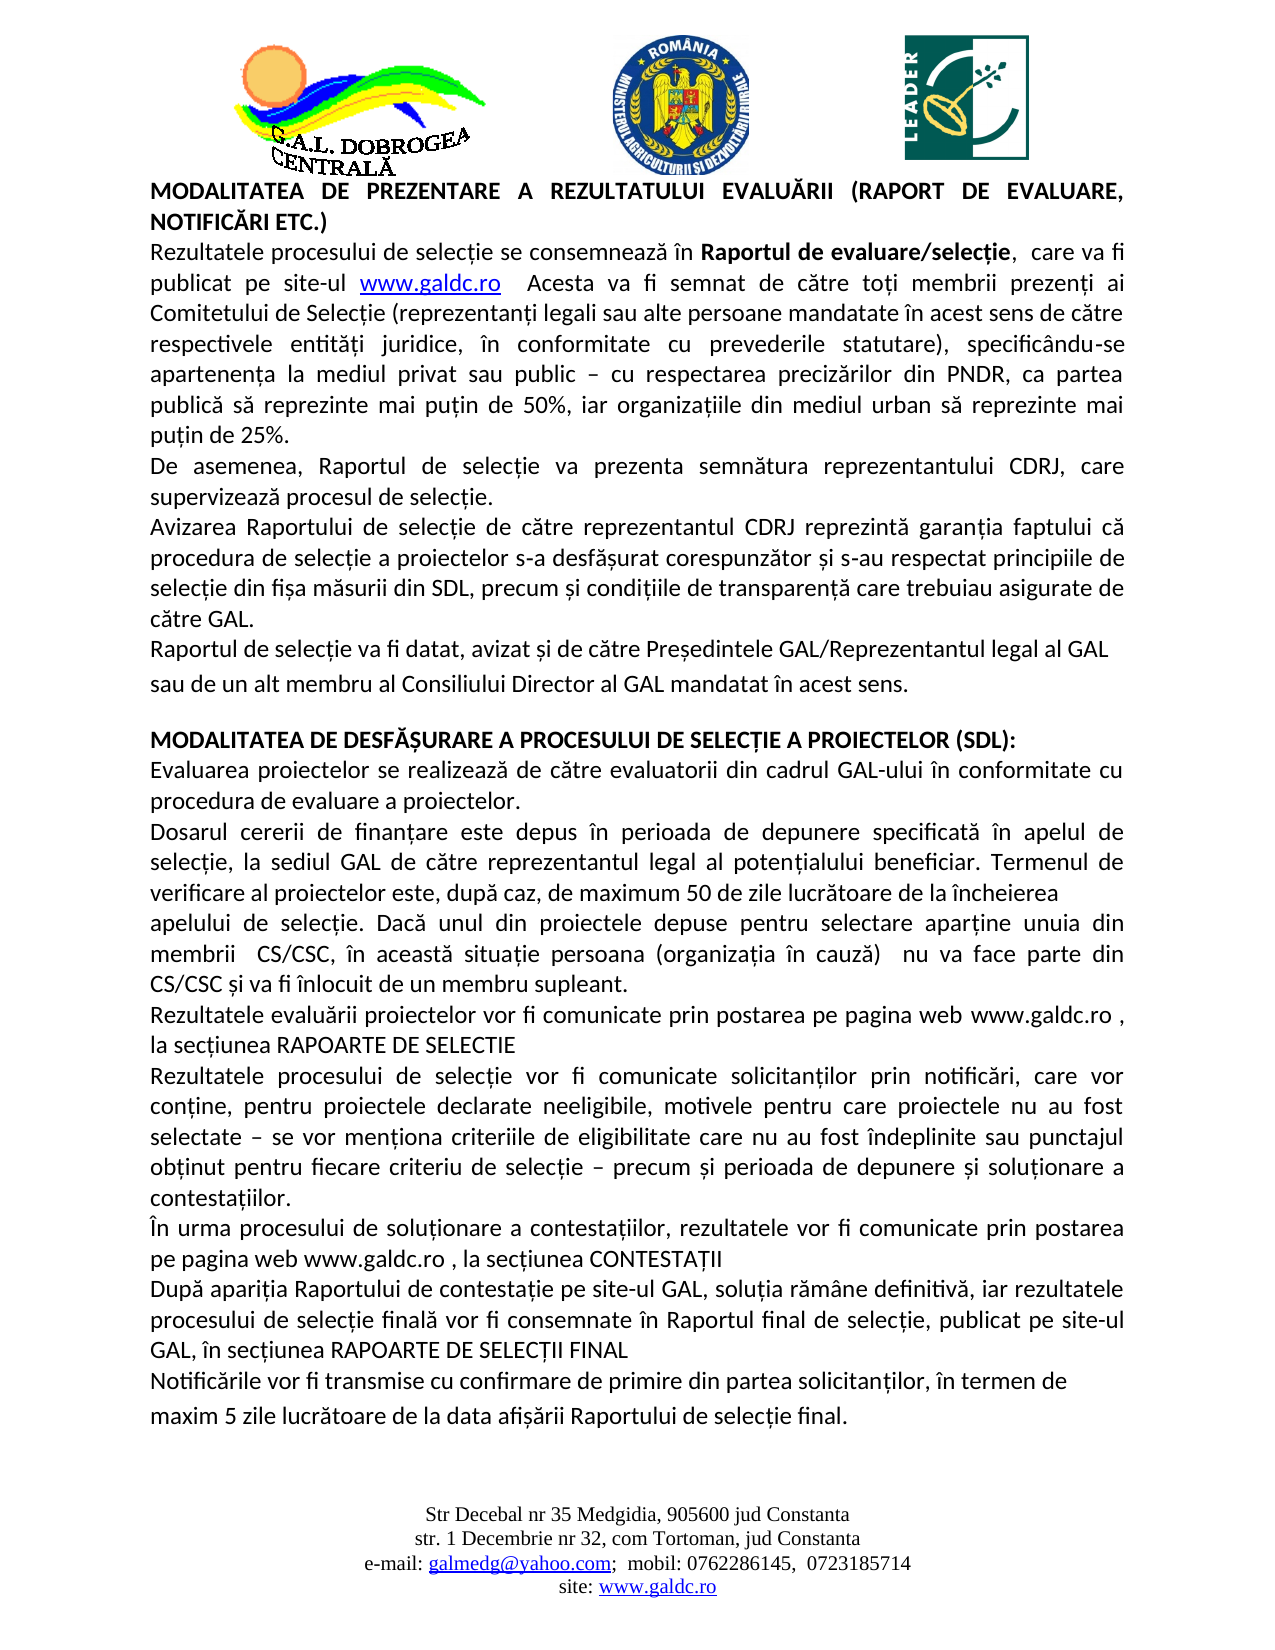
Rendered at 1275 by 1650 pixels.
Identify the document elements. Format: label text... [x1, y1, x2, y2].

text MODALITATEA DE PREZENTARE A REZULTATULUI EVALUĂRII (RAPORT DE EVALUARE, NOTIFICĂRI ETC.) [150, 150, 1125, 236]
text Dosarul cererii de finanțare este depus în perioada de depunere specificată în apelul de selecție, la sediul GAL de către reprezentantul legal al potențialului beneficiar. Termenul de verificare al proiectelor este, după caz, de maximum 50 de zile lucrătoare de la încheierea [150, 816, 1125, 907]
text În urma procesului de soluționare a contestațiilor, rezultatele vor fi comunicate prin postarea pe pagina web www.galdc.ro , la secțiunea CONTESTAȚII [150, 1212, 1125, 1273]
picture [411, 139, 420, 144]
text De asemenea, Raportul de selecție va prezenta semnătura reprezentantului CDRJ, care supervizează procesul de selecție. [150, 450, 1125, 511]
text Raportul de selecție va fi datat, avizat și de către Președintele GAL/Reprezentantul legal al GAL sau de un alt membru al Consiliului Director al GAL mandatat în acest sens. [150, 633, 1125, 699]
picture [904, 35, 1029, 150]
text Rezultatele procesului de selecție vor fi comunicate solicitanților prin notificări, care vor conține, pentru proiectele declarate neeligibile, motivele pentru care proiectele nu au fost selectate – se vor menționa criteriile de eligibilitate care nu au fost îndeplinite sau punctajul obținut pentru fiecare criteriu de selecție – precum și perioada de depunere și soluționare a contestațiilor. [150, 1060, 1125, 1212]
text MODALITATEA DE DESFĂȘURARE A PROCESULUI DE SELECȚIE A PROIECTELOR (SDL): [150, 724, 1125, 754]
text apelului de selecție. Dacă unul din proiectele depuse pentru selectare aparține unuia din membrii CS/CSC, în această situație persoana (organizația în cauză) nu va face parte din CS/CSC și va fi înlocuit de un membru supleant. [150, 907, 1125, 999]
text Rezultatele procesului de selecție se consemnează în Raportul de evaluare/selecție, care va fi publicat pe site-ul www.galdc.ro Acesta va fi semnat de către toți membrii prezenți ai Comitetului de Selecție (reprezentanți legali sau alte persoane mandatate în acest sens de către respectivele entități juridice, în conformitate cu prevederile statutare), specificându‐se apartenența la mediul privat sau public – cu respectarea precizărilor din PNDR, ca partea publică să reprezinte mai puțin de 50%, iar organizațiile din mediul urban să reprezinte mai puțin de 25%. [150, 236, 1125, 450]
text Rezultatele evaluării proiectelor vor fi comunicate prin postarea pe pagina web www.galdc.ro , la secțiunea RAPOARTE DE SELECTIE [150, 999, 1125, 1060]
text După apariția Raportului de contestație pe site-ul GAL, soluția rămâne definitivă, iar rezultatele procesului de selecție finală vor fi consemnate în Raportul final de selecție, publicat pe site-ul GAL, în secțiunea RAPOARTE DE SELECȚII FINAL [150, 1273, 1125, 1365]
text Avizarea Raportului de selecție de către reprezentantul CDRJ reprezintă garanția faptului că procedura de selecție a proiectelor s‐a desfășurat corespunzător și s‐au respectat principiile de selecție din fișa măsurii din SDL, precum și condițiile de transparență care trebuiau asigurate de către GAL. [150, 511, 1125, 633]
text Notificările vor fi transmise cu confirmare de primire din partea solicitanților, în termen de maxim 5 zile lucrătoare de la data afișării Raportului de selecție final. [150, 1365, 1125, 1431]
picture [611, 35, 749, 173]
picture [224, 43, 491, 144]
text Evaluarea proiectelor se realizează de către evaluatorii din cadrul GAL-ului în conformitate cu procedura de evaluare a proiectelor. [150, 754, 1125, 816]
